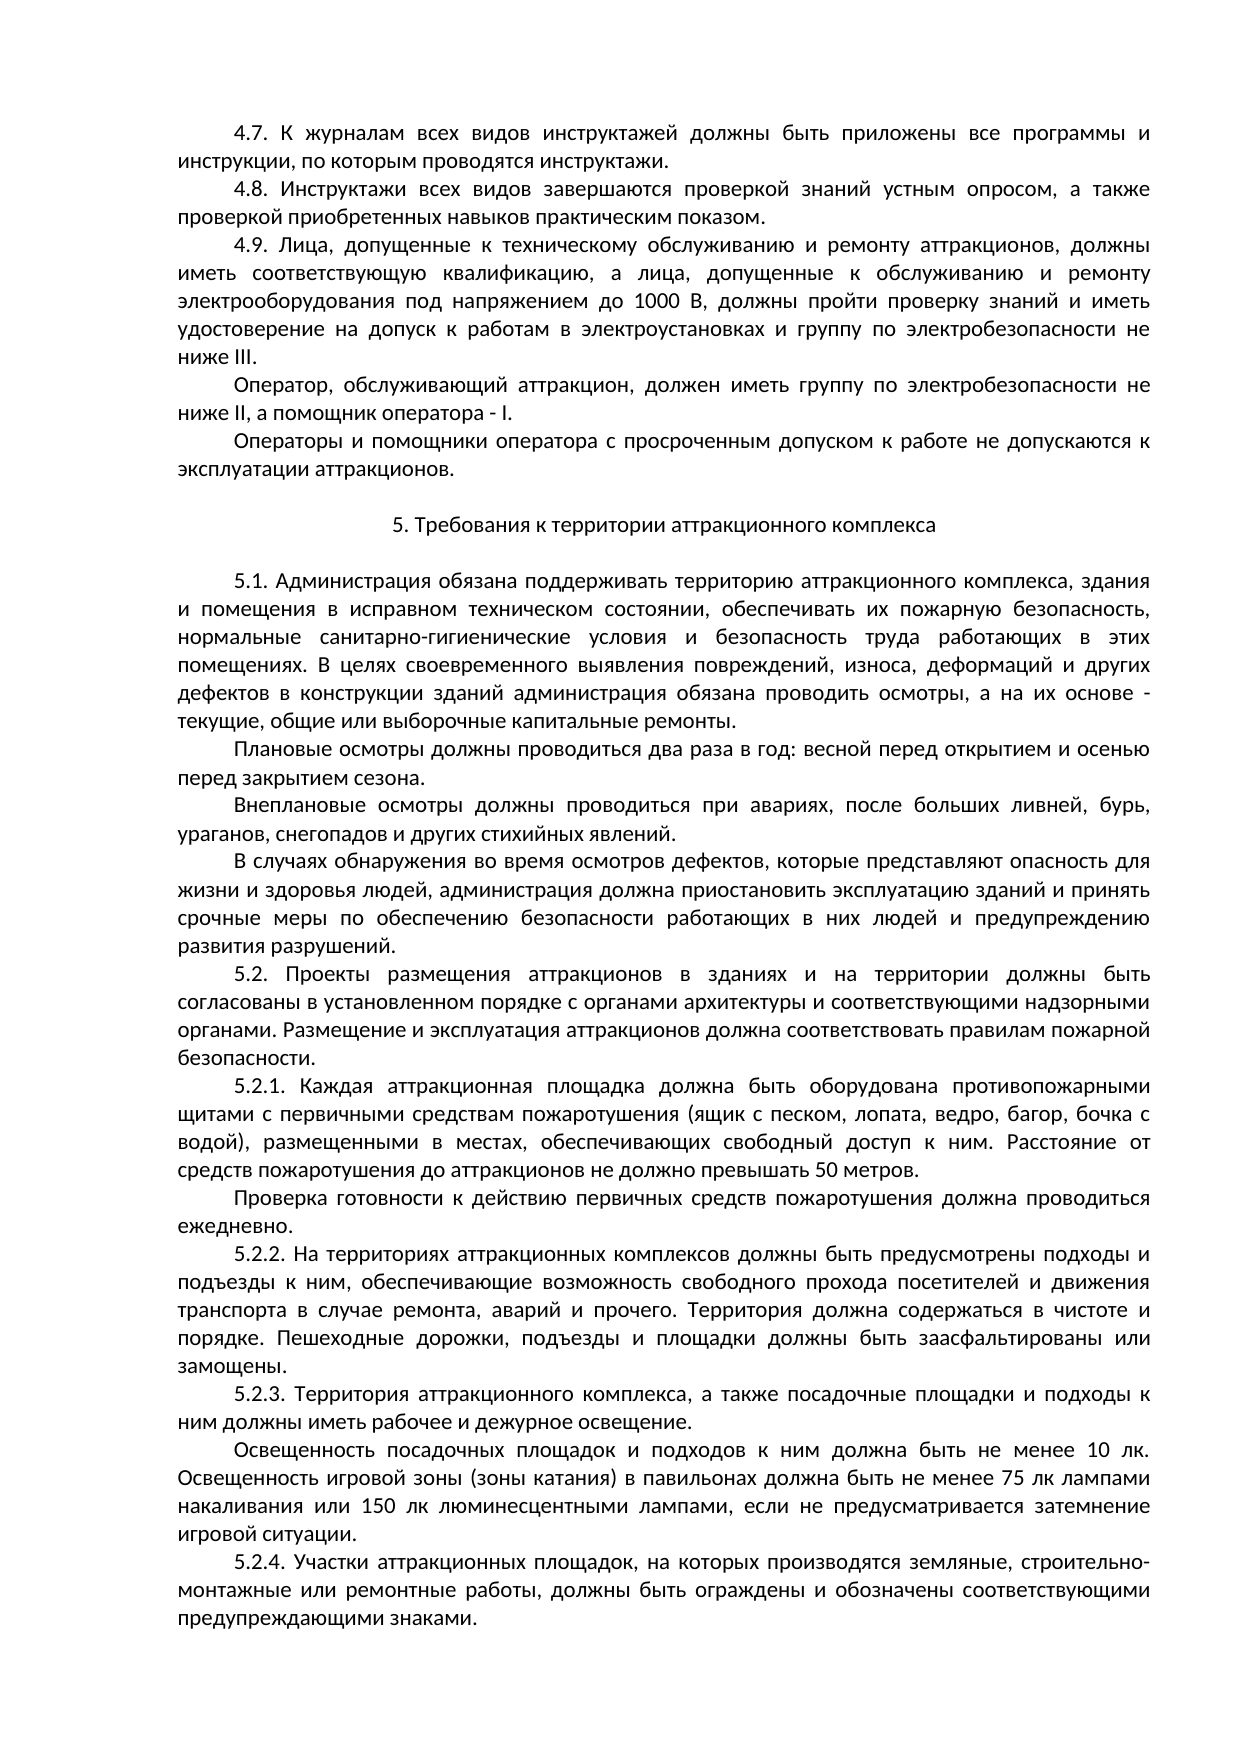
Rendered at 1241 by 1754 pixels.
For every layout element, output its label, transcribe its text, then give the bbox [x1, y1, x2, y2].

text 4.7. К журналам всех видов инструктажей должны быть приложены все программы и инструкции, по которым проводятся инструктажи. [177, 118, 1152, 174]
text В случаях обнаружения во время осмотров дефектов, которые представляют опасность для жизни и здоровья людей, администрация должна приостановить эксплуатацию зданий и принять срочные меры по обеспечению безопасности работающих в них людей и предупреждению развития разрушений. [177, 847, 1152, 959]
text Плановые осмотры должны проводиться два раза в год: весной перед открытием и осенью перед закрытием сезона. [177, 734, 1152, 791]
text Оператор, обслуживающий аттракцион, должен иметь группу по электробезопасности не ниже II, а помощник оператора - I. [177, 370, 1152, 426]
text Операторы и помощники оператора с просроченным допуском к работе не допускаются к эксплуатации аттракционов. [177, 426, 1152, 482]
text 5.2.4. Участки аттракционных площадок, на которых производятся земляные, строительно-монтажные или ремонтные работы, должны быть ограждены и обозначены соответствующими предупреждающими знаками. [177, 1547, 1152, 1631]
text 5.2.3. Территория аттракционного комплекса, а также посадочные площадки и подходы к ним должны иметь рабочее и дежурное освещение. [177, 1379, 1152, 1435]
text 5.2.2. На территориях аттракционных комплексов должны быть предусмотрены подходы и подъезды к ним, обеспечивающие возможность свободного прохода посетителей и движения транспорта в случае ремонта, аварий и прочего. Территория должна содержаться в чистоте и порядке. Пешеходные дорожки, подъезды и площадки должны быть заасфальтированы или замощены. [177, 1239, 1152, 1379]
text 4.9. Лица, допущенные к техническому обслуживанию и ремонту аттракционов, должны иметь соответствующую квалификацию, а лица, допущенные к обслуживанию и ремонту электрооборудования под напряжением до 1000 В, должны пройти проверку знаний и иметь удостоверение на допуск к работам в электроустановках и группу по электробезопасности не ниже III. [177, 230, 1152, 370]
text Внеплановые осмотры должны проводиться при авариях, после больших ливней, бурь, ураганов, снегопадов и других стихийных явлений. [177, 791, 1152, 847]
text 4.8. Инструктажи всех видов завершаются проверкой знаний устным опросом, а также проверкой приобретенных навыков практическим показом. [177, 174, 1152, 230]
text 5.2.1. Каждая аттракционная площадка должна быть оборудована противопожарными щитами с первичными средствам пожаротушения (ящик с песком, лопата, ведро, багор, бочка с водой), размещенными в местах, обеспечивающих свободный доступ к ним. Расстояние от средств пожаротушения до аттракционов не должно превышать 50 метров. [177, 1071, 1152, 1183]
text 5.2. Проекты размещения аттракционов в зданиях и на территории должны быть согласованы в установленном порядке с органами архитектуры и соответствующими надзорными органами. Размещение и эксплуатация аттракционов должна соответствовать правилам пожарной безопасности. [177, 959, 1152, 1071]
text 5.1. Администрация обязана поддерживать территорию аттракционного комплекса, здания и помещения в исправном техническом состоянии, обеспечивать их пожарную безопасность, нормальные санитарно-гигиенические условия и безопасность труда работающих в этих помещениях. В целях своевременного выявления повреждений, износа, деформаций и других дефектов в конструкции зданий администрация обязана проводить осмотры, а на их основе - текущие, общие или выборочные капитальные ремонты. [177, 566, 1152, 734]
text Проверка готовности к действию первичных средств пожаротушения должна проводиться ежедневно. [177, 1183, 1152, 1239]
text Освещенность посадочных площадок и подходов к ним должна быть не менее 10 лк. Освещенность игровой зоны (зоны катания) в павильонах должна быть не менее 75 лк лампами накаливания или 150 лк люминесцентными лампами, если не предусматривается затемнение игровой ситуации. [177, 1435, 1152, 1547]
text 5. Требования к территории аттракционного комплекса [177, 510, 1152, 538]
